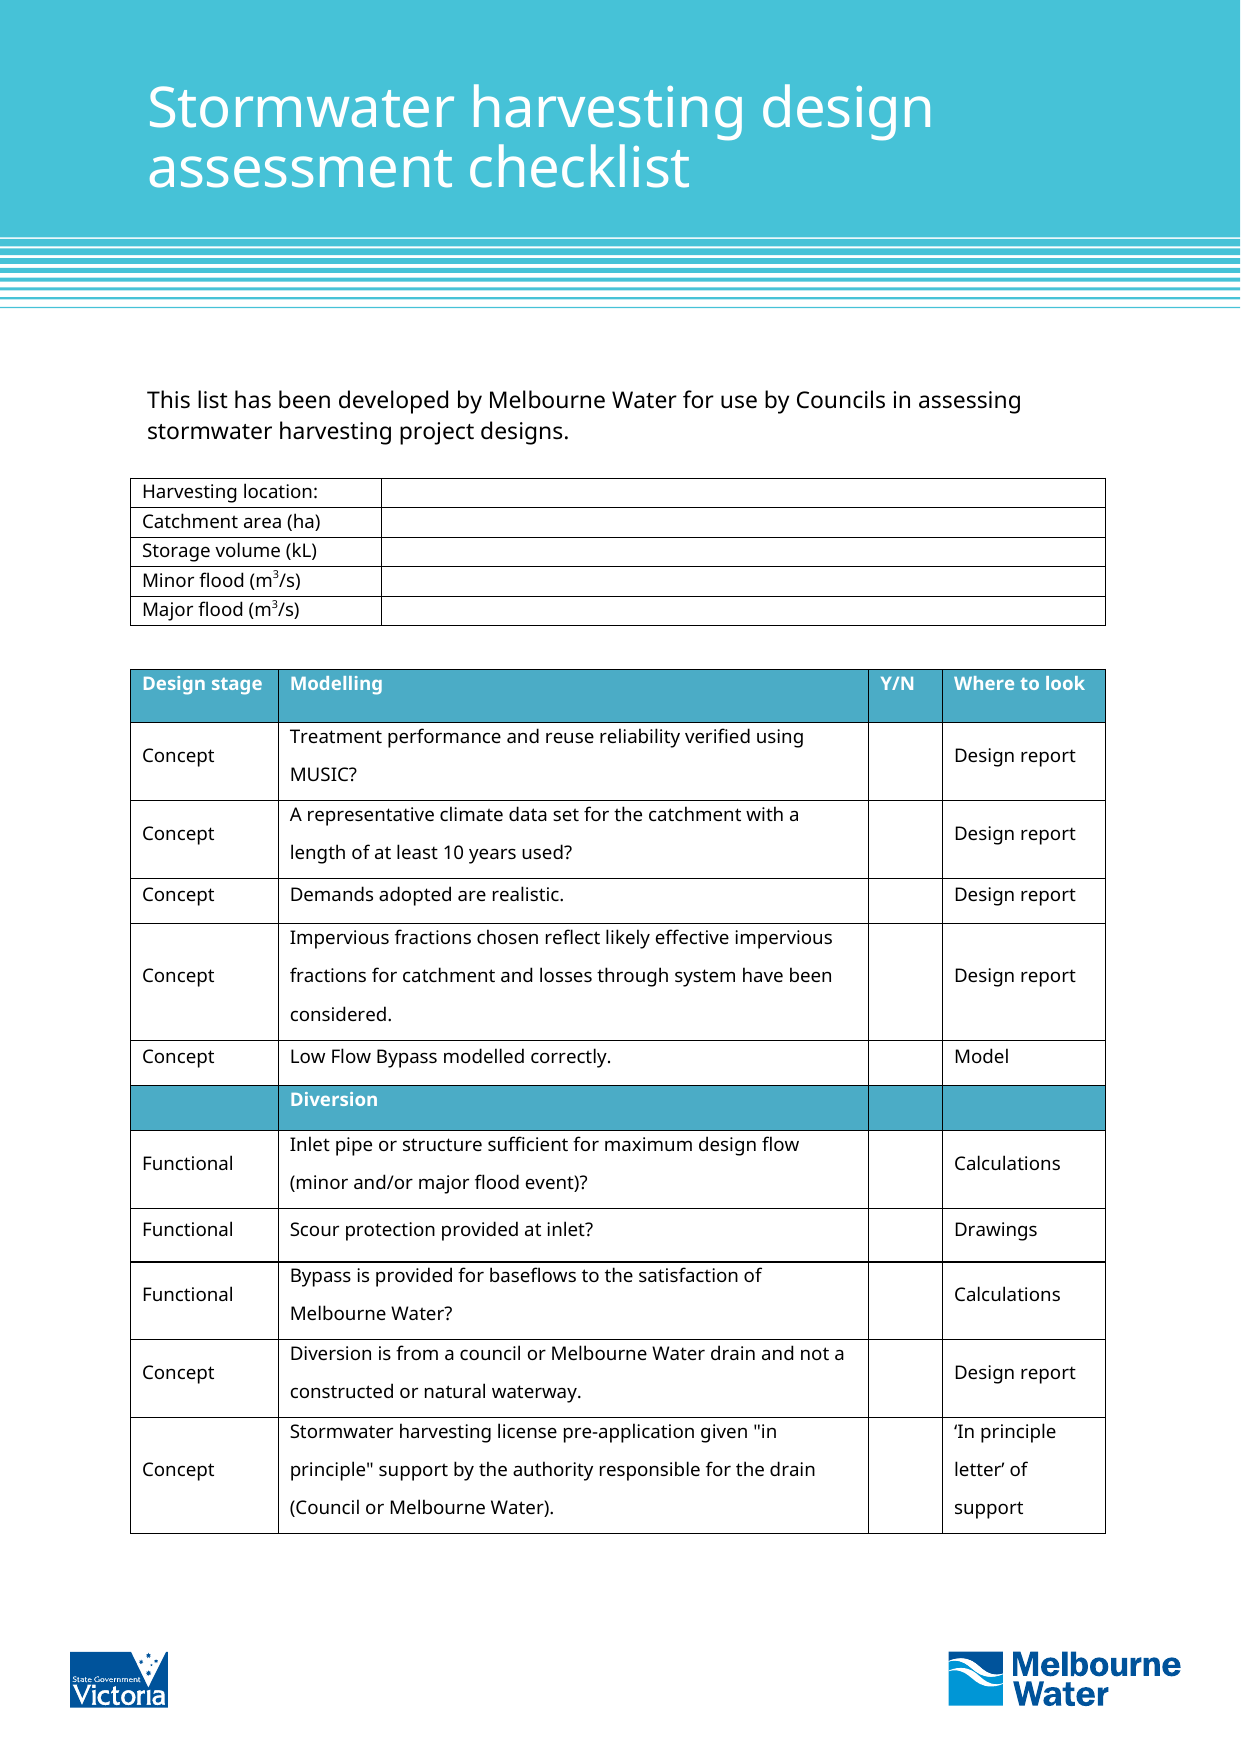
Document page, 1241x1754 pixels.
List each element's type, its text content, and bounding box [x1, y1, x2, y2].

table_cell Concept [131, 723, 278, 800]
table_cell Calculations [943, 1131, 1105, 1208]
table_cell Diversion is from a council or Melbourne Water drain and not a constructed or natural waterway. [279, 1340, 868, 1417]
table_cell Concept [131, 924, 278, 1039]
table_cell [869, 1340, 942, 1417]
table_cell ‘In principle letter’ of support [943, 1418, 1105, 1533]
table_header Harvesting location: [131, 479, 381, 507]
table_header Y/N [869, 670, 942, 722]
table_cell Design report [943, 924, 1105, 1039]
table_cell Stormwater harvesting license pre-application given "in principle" support by the authority responsible for the drain (Council or Melbourne Water). [279, 1418, 868, 1533]
table_cell Bypass is provided for baseflows to the satisfaction of Melbourne Water? [279, 1263, 868, 1339]
table_cell Design report [943, 1340, 1105, 1417]
table_cell [869, 1131, 942, 1208]
table_cell [869, 1418, 942, 1533]
table_cell [869, 924, 942, 1039]
table_cell Impervious fractions chosen reflect likely effective impervious fractions for catchment and losses through system have been considered. [279, 924, 868, 1039]
table_cell [869, 1263, 942, 1339]
table_cell Model [943, 1041, 1105, 1085]
table_cell Storage volume (kL) [131, 538, 381, 566]
table_cell [869, 1086, 942, 1130]
table_cell Concept [131, 801, 278, 878]
table_cell Concept [131, 1340, 278, 1417]
table_cell Low Flow Bypass modelled correctly. [279, 1041, 868, 1085]
table_cell Functional [131, 1209, 278, 1261]
table_cell [869, 879, 942, 923]
table_cell Design report [943, 879, 1105, 923]
table_cell Catchment area (ha) [131, 508, 381, 537]
table_cell Calculations [943, 1263, 1105, 1339]
table_header Where to look [943, 670, 1105, 722]
table_cell Major flood (m3/s) [131, 597, 381, 625]
table_cell Minor flood (m3/s) [131, 567, 381, 596]
table_cell Inlet pipe or structure sufficient for maximum design flow (minor and/or major flood event)? [279, 1131, 868, 1208]
table_header Modelling [279, 670, 868, 722]
table_cell Treatment performance and reuse reliability verified using MUSIC? [279, 723, 868, 800]
table_cell [869, 1209, 942, 1261]
table_cell Functional [131, 1131, 278, 1208]
table_cell [869, 723, 942, 800]
table_cell [943, 1086, 1105, 1130]
table_cell Functional [131, 1263, 278, 1339]
table_cell Concept [131, 879, 278, 923]
table_cell [382, 567, 1105, 596]
table_cell [382, 508, 1105, 537]
table_cell Design report [943, 801, 1105, 878]
table_cell [382, 597, 1105, 625]
table_cell A representative climate data set for the catchment with a length of at least 10 years used? [279, 801, 868, 878]
table_header [382, 479, 1105, 507]
table_cell [869, 1041, 942, 1085]
table_cell Concept [131, 1418, 278, 1533]
table_cell Design report [943, 723, 1105, 800]
table_header Design stage [131, 670, 278, 722]
table_cell This list has been developed by Melbourne Water for use by Councils in assessing stormwater harvesting project designs. [147, 384, 1090, 446]
table_cell Demands adopted are realistic. [279, 879, 868, 923]
table_cell Concept [131, 1041, 278, 1085]
table_cell [869, 801, 942, 878]
table_cell Scour protection provided at inlet? [279, 1209, 868, 1261]
table_cell Diversion [279, 1086, 868, 1130]
table_cell Drawings [943, 1209, 1105, 1261]
table_header Stormwater harvesting design assessment checklist [147, 79, 1090, 384]
table_cell [131, 1086, 278, 1130]
table_cell [382, 538, 1105, 566]
